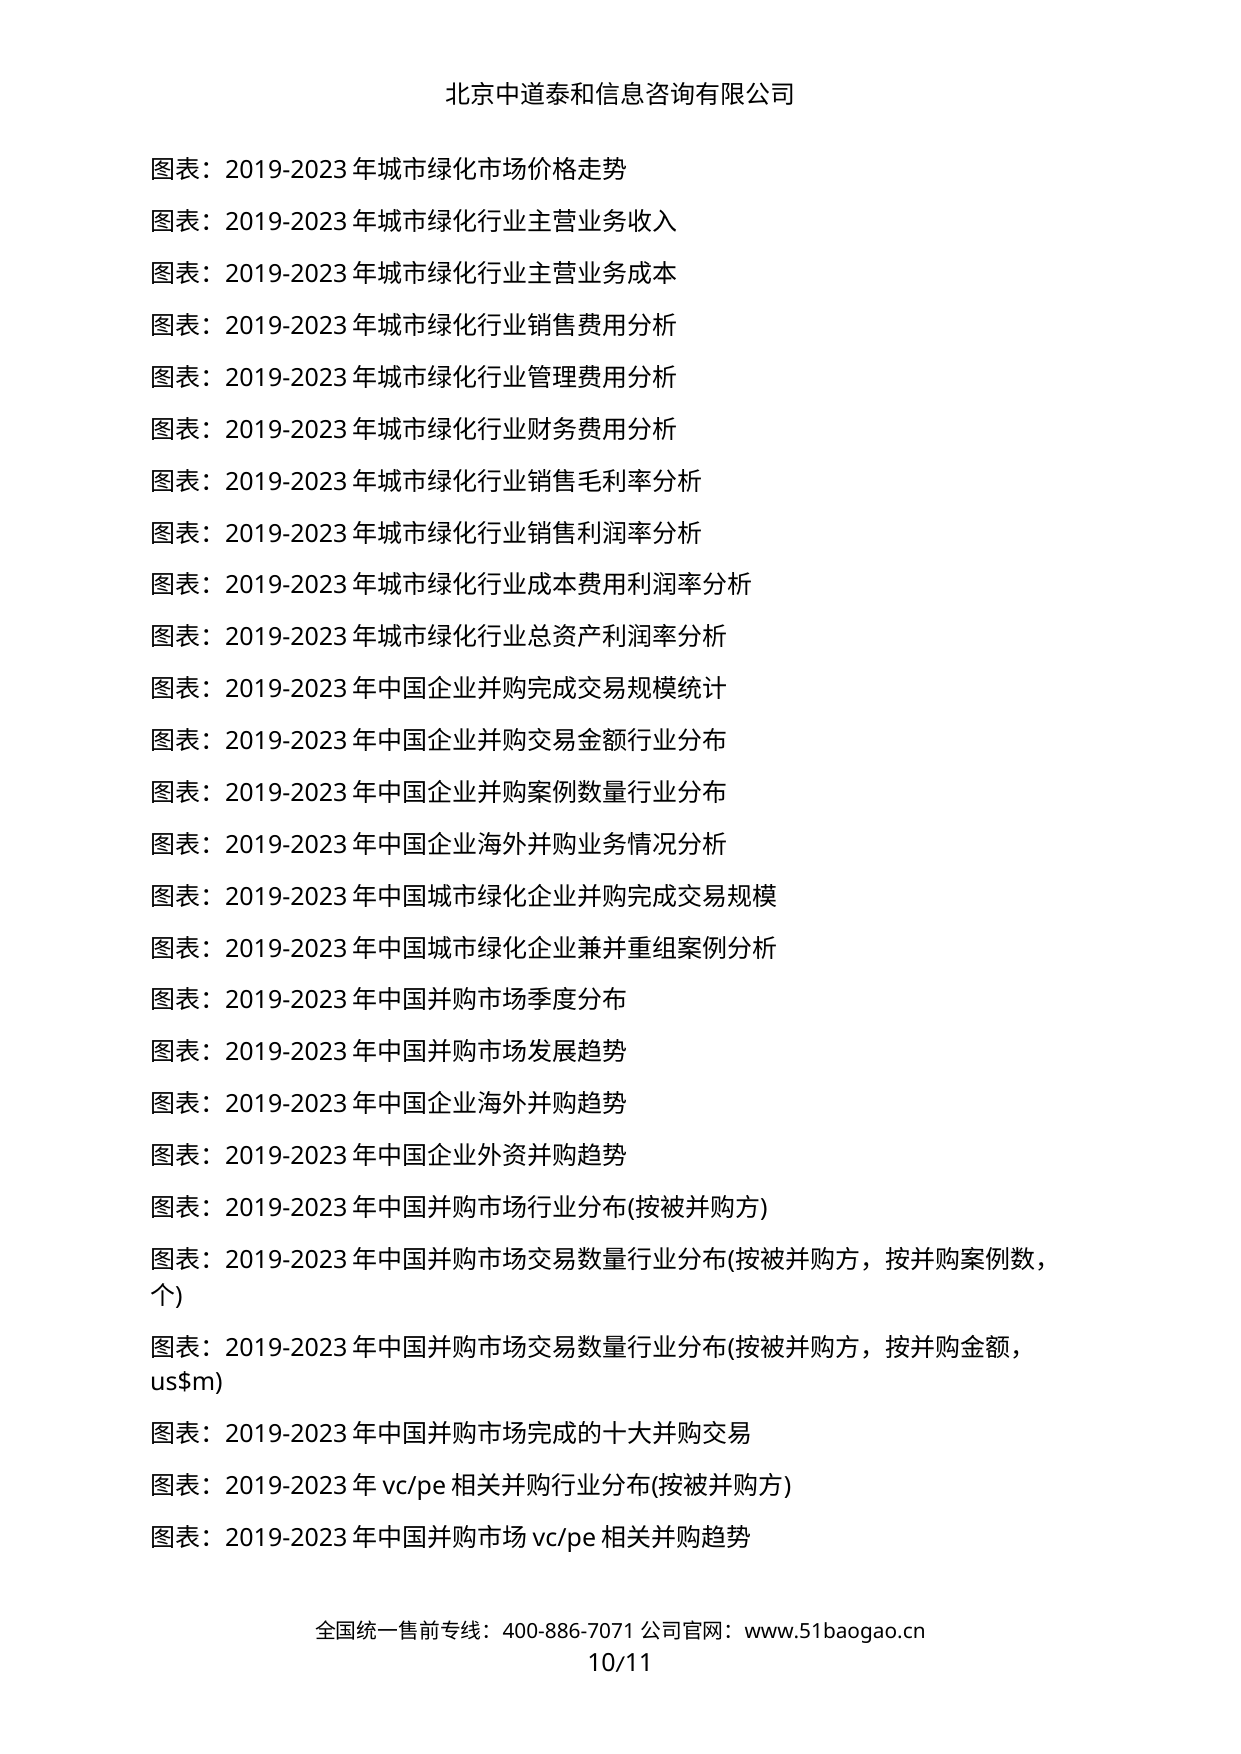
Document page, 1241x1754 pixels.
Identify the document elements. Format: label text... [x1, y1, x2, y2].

text 图表：2019-2023年城市绿化行业销售利润率分析 [150, 513, 1090, 549]
text 图表：2019-2023年中国企业并购案例数量行业分布 [150, 772, 1090, 809]
text 图表：2019-2023年中国企业并购完成交易规模统计 [150, 669, 1090, 705]
text 图表：2019-2023年vc/pe相关并购行业分布(按被并购方) [150, 1465, 1090, 1502]
text 图表：2019-2023年中国并购市场完成的十大并购交易 [150, 1413, 1090, 1450]
text 图表：2019-2023年城市绿化行业主营业务收入 [150, 202, 1090, 238]
text 图表：2019-2023年中国并购市场发展趋势 [150, 1032, 1090, 1068]
text 图表：2019-2023年中国并购市场季度分布 [150, 980, 1090, 1016]
text 图表：2019-2023年中国城市绿化企业兼并重组案例分析 [150, 928, 1090, 964]
text 图表：2019-2023年中国企业外资并购趋势 [150, 1136, 1090, 1172]
text 图表：2019-2023年城市绿化行业总资产利润率分析 [150, 617, 1090, 653]
text 图表：2019-2023年中国企业海外并购趋势 [150, 1084, 1090, 1120]
text 图表：2019-2023年中国并购市场行业分布(按被并购方) [150, 1187, 1090, 1224]
text 图表：2019-2023年中国企业海外并购业务情况分析 [150, 824, 1090, 861]
text 图表：2019-2023年城市绿化市场价格走势 [150, 150, 1090, 186]
text 图表：2019-2023年城市绿化行业主营业务成本 [150, 254, 1090, 290]
text 图表：2019-2023年城市绿化行业销售费用分析 [150, 306, 1090, 342]
text 图表：2019-2023年城市绿化行业财务费用分析 [150, 409, 1090, 446]
text 图表：2019-2023年城市绿化行业销售毛利率分析 [150, 461, 1090, 497]
text 图表：2019-2023年城市绿化行业管理费用分析 [150, 357, 1090, 394]
text 图表：2019-2023年中国并购市场交易数量行业分布(按被并购方，按并购金额，us$m) [150, 1327, 1090, 1398]
text 图表：2019-2023年中国并购市场vc/pe相关并购趋势 [150, 1517, 1090, 1553]
text 图表：2019-2023年中国企业并购交易金额行业分布 [150, 721, 1090, 757]
text 图表：2019-2023年中国城市绿化企业并购完成交易规模 [150, 876, 1090, 912]
text 图表：2019-2023年中国并购市场交易数量行业分布(按被并购方，按并购案例数，个) [150, 1239, 1090, 1312]
text 图表：2019-2023年城市绿化行业成本费用利润率分析 [150, 565, 1090, 601]
